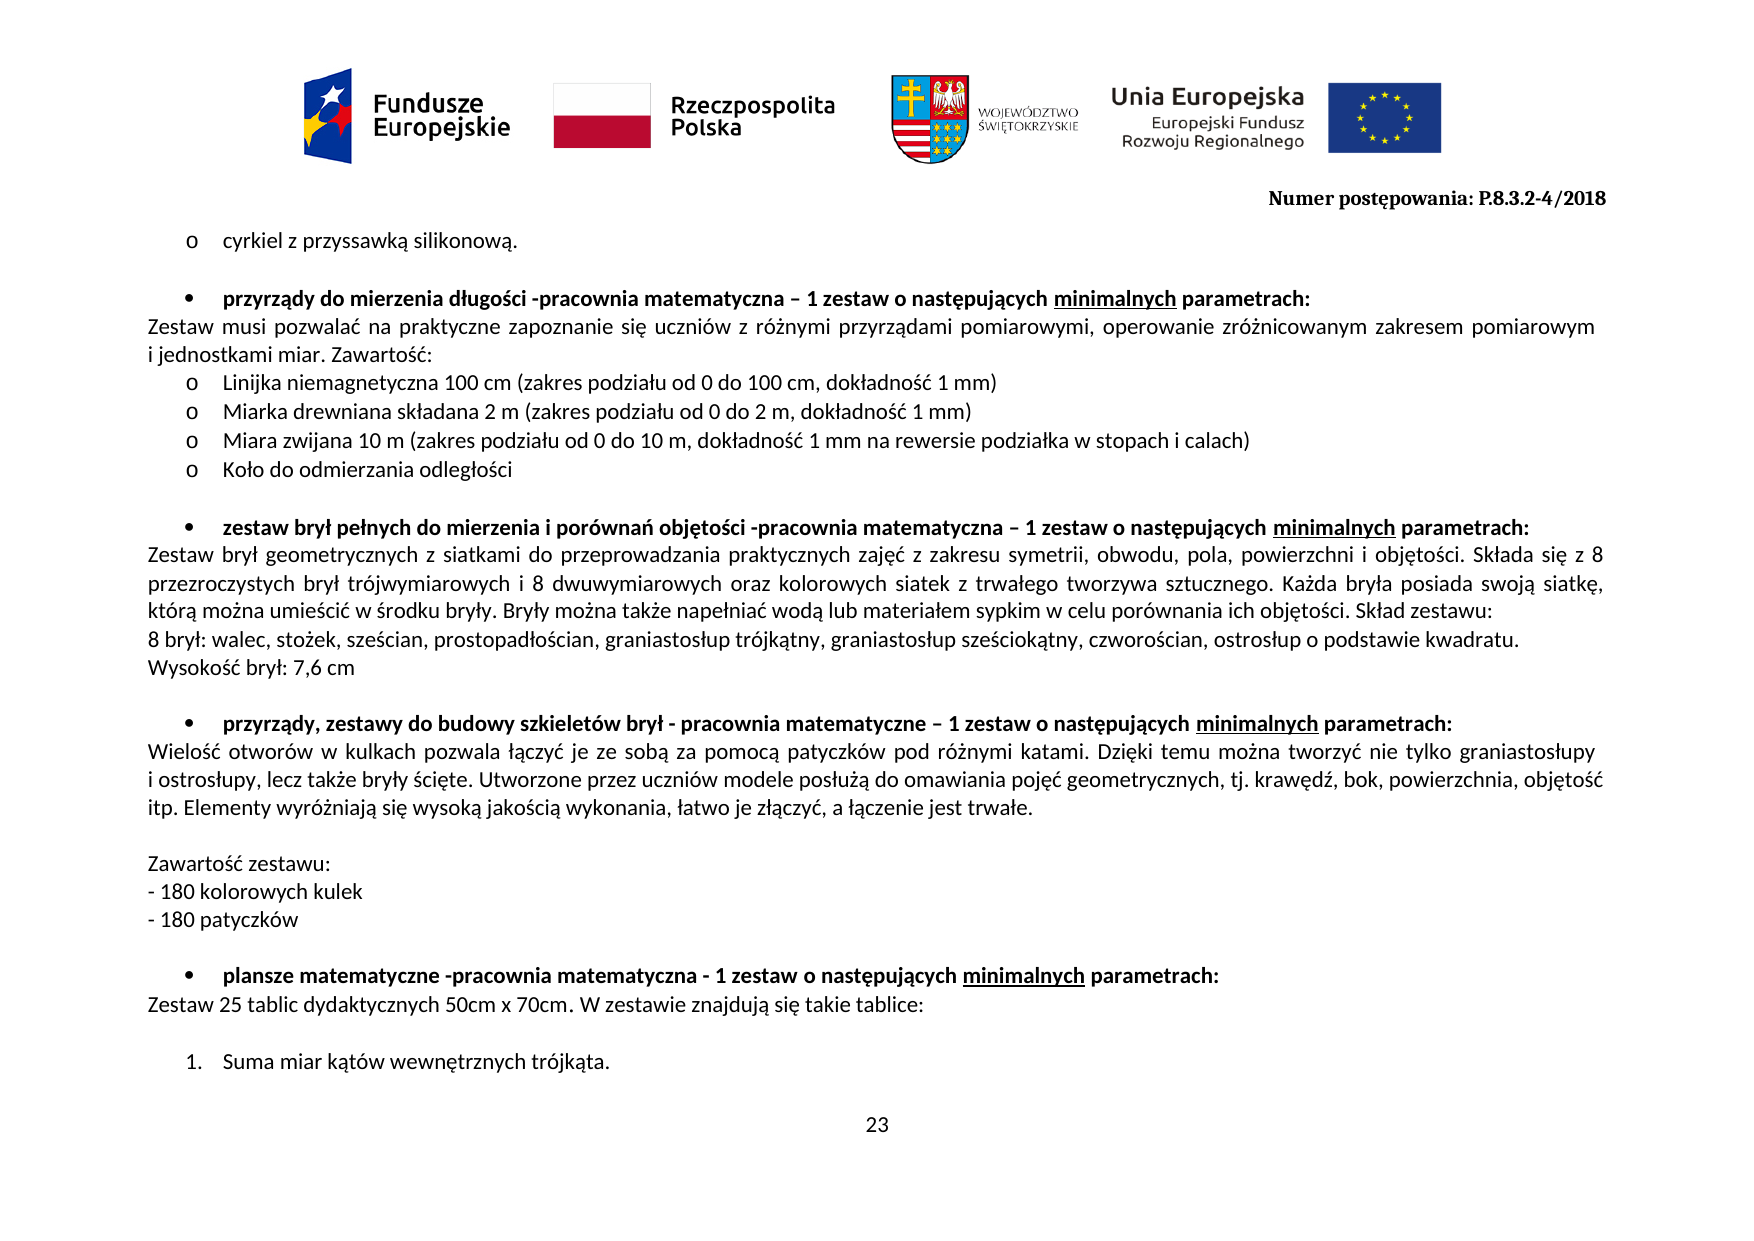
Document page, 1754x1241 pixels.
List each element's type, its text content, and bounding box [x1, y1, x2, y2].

text - 180 kolorowych kulek [148, 877, 1606, 905]
text Zestaw 25 tablic dydaktycznych 50cm x 70cm. W zestawie znajdują się takie tablice: [148, 989, 1606, 1018]
picture [280, 59, 856, 170]
text Zestaw brył geometrycznych z siatkami do przeprowadzania praktycznych zajęć z zakresu symetrii, obwodu, pola, powierzchni i objętości. Składa się z 8 przezroczystych brył trójwymiarowych i 8 dwuwymiarowych oraz kolorowych siatek z trwałego tworzywa sztucznego. Każda bryła posiada swoją siatkę, którą można umieścić w środku bryły. Bryły można także napełniać wodą lub materiałem sypkim w celu porównania ich objętości. Skład zestawu: [148, 541, 1606, 625]
list Koło do odmierzania odległości [185, 455, 1606, 484]
list plansze matematyczne -pracownia matematyczna - 1 zestaw o następujących minimalnych parametrach: [185, 961, 1606, 989]
list przyrządy, zestawy do budowy szkieletów brył - pracownia matematyczne – 1 zestaw o następujących minimalnych parametrach: [185, 709, 1606, 737]
text Wysokość brył: 7,6 cm [148, 653, 1606, 681]
list Miarka drewniana składana 2 m (zakres podziału od 0 do 2 m, dokładność 1 mm) [185, 397, 1606, 426]
list Miara zwijana 10 m (zakres podziału od 0 do 10 m, dokładność 1 mm na rewersie podziałka w stopach i calach) [185, 426, 1606, 455]
text - 180 patyczków [148, 905, 1606, 933]
list przyrządy do mierzenia długości -pracownia matematyczna – 1 zestaw o następujących minimalnych parametrach: [185, 284, 1606, 312]
list Suma miar kątów wewnętrznych trójkąta. [185, 1047, 1606, 1075]
text 8 brył: walec, stożek, sześcian, prostopadłościan, graniastosłup trójkątny, graniastosłup sześciokątny, czworościan, ostrosłup o podstawie kwadratu. [148, 625, 1606, 653]
text Zawartość zestawu: [148, 849, 1606, 877]
list Linijka niemagnetyczna 100 cm (zakres podziału od 0 do 100 cm, dokładność 1 mm) [185, 368, 1606, 397]
list cyrkiel z przyssawką silikonową. [185, 227, 1606, 256]
picture [860, 51, 1446, 170]
text Zestaw musi pozwalać na praktyczne zapoznanie się uczniów z różnymi przyrządami pomiarowymi, operowanie zróżnicowanym zakresem pomiarowym i jednostkami miar. Zawartość: [148, 312, 1606, 368]
list zestaw brył pełnych do mierzenia i porównań objętości -pracownia matematyczna – 1 zestaw o następujących minimalnych parametrach: [185, 513, 1606, 541]
text Wielość otworów w kulkach pozwala łączyć je ze sobą za pomocą patyczków pod różnymi katami. Dzięki temu można tworzyć nie tylko graniastosłupy i ostrosłupy, lecz także bryły ścięte. Utworzone przez uczniów modele posłużą do omawiania pojęć geometrycznych, tj. krawędź, bok, powierzchnia, objętość itp. Elementy wyróżniają się wysoką jakością wykonania, łatwo je złączyć, a łączenie jest trwałe. [148, 737, 1606, 821]
